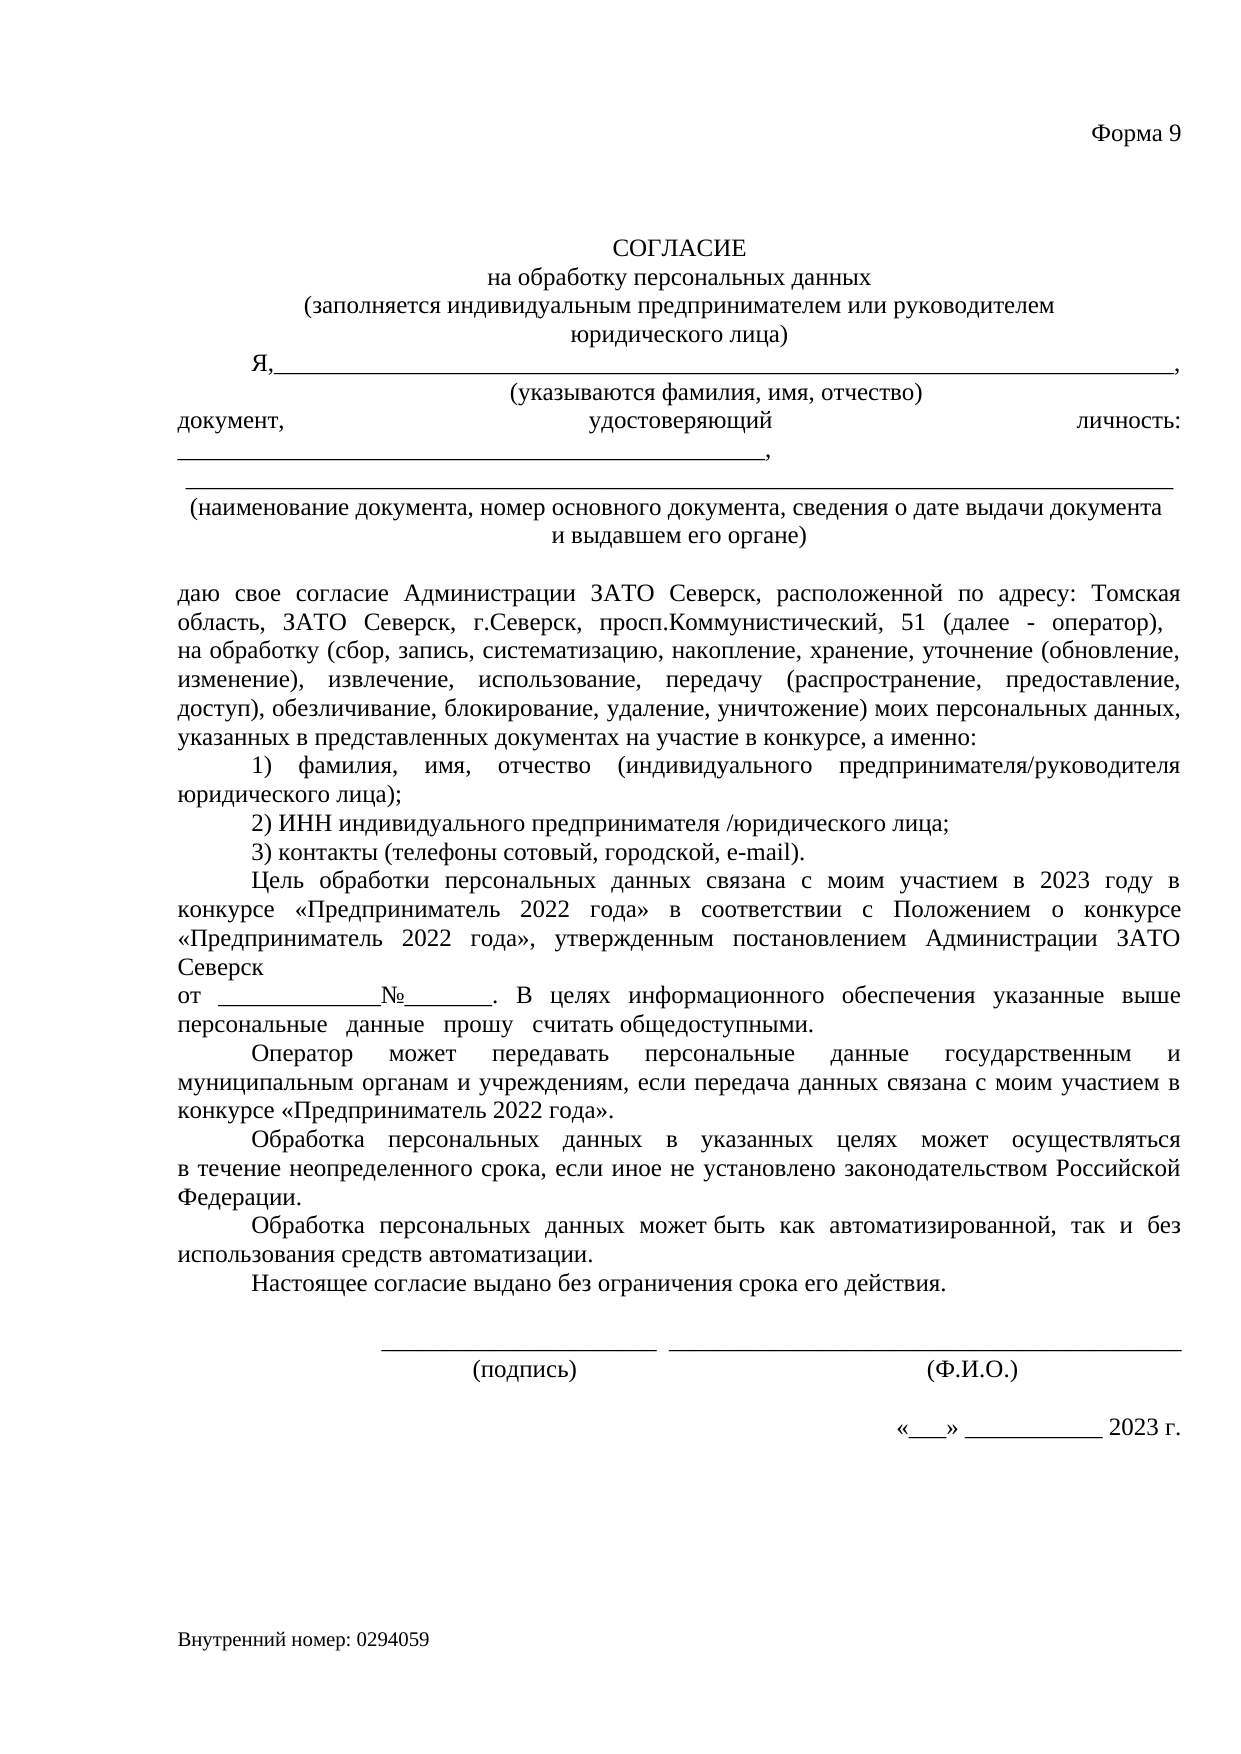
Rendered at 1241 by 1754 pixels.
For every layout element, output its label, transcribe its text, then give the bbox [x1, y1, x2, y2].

text Оператор может передавать персональные данные государственным и муниципальным органам и учреждениям, если передача данных связана с моим участием в конкурсе «Предприниматель 2022 года». [177, 1038, 1181, 1124]
text Настоящее согласие выдано без ограничения срока его действия. [177, 1268, 1181, 1297]
text «___» ___________ 2023 г. [177, 1412, 1181, 1441]
text Форма 9 [177, 118, 1181, 147]
text (подпись) (Ф.И.О.) [398, 1354, 1181, 1383]
text Я,________________________________________________________________________, [177, 348, 1181, 377]
text Обработка персональных данных может быть как автоматизированной, так и без использования средств автоматизации. [177, 1211, 1181, 1268]
text (заполняется индивидуальным предпринимателем или руководителем [177, 291, 1181, 319]
text Обработка персональных данных в указанных целях может осуществляться в течение неопределенного срока, если иное не установлено законодательством Российской Федерации. [177, 1124, 1181, 1211]
text 2) ИНН индивидуального предпринимателя /юридического лица; [177, 808, 1181, 837]
text документ, удостоверяющий личность: _______________________________________________, [177, 406, 1181, 463]
text _______________________________________________________________________________ (наименование документа, номер основного документа, сведения о дате выдачи документа и выдавшем его органе) [177, 463, 1181, 549]
text юридического лица) [177, 319, 1181, 348]
text даю свое согласие Администрации ЗАТО Северск, расположенной по адресу: Томская область, ЗАТО Северск, г.Северск, просп.Коммунистический, 51 (далее - оператор), на обработку (сбор, запись, систематизацию, накопление, хранение, уточнение (обновление, изменение), извлечение, использование, передачу (распространение, предоставление, доступ), обезличивание, блокирование, удаление, уничтожение) моих персональных данных, указанных в представленных документах на участие в конкурсе, а именно: [177, 578, 1181, 751]
text (указываются фамилия, имя, отчество) [177, 377, 1181, 406]
text на обработку персональных данных [177, 262, 1181, 291]
text 3) контакты (телефоны сотовый, городской, e-mail). [177, 837, 1181, 866]
text 1) фамилия, имя, отчество (индивидуального предпринимателя/руководителя юридического лица); [177, 751, 1181, 808]
text Цель обработки персональных данных связана с моим участием в 2023 году в конкурсе «Предприниматель 2022 года» в соответствии с Положением о конкурсе «Предприниматель 2022 года», утвержденным постановлением Администрации ЗАТО Северск от _____________№_______. В целях информационного обеспечения указанные выше персональные данные прошу считать общедоступными. [177, 866, 1181, 1038]
text ______________________ _________________________________________ [177, 1326, 1181, 1354]
text СОГЛАСИЕ [177, 233, 1181, 262]
